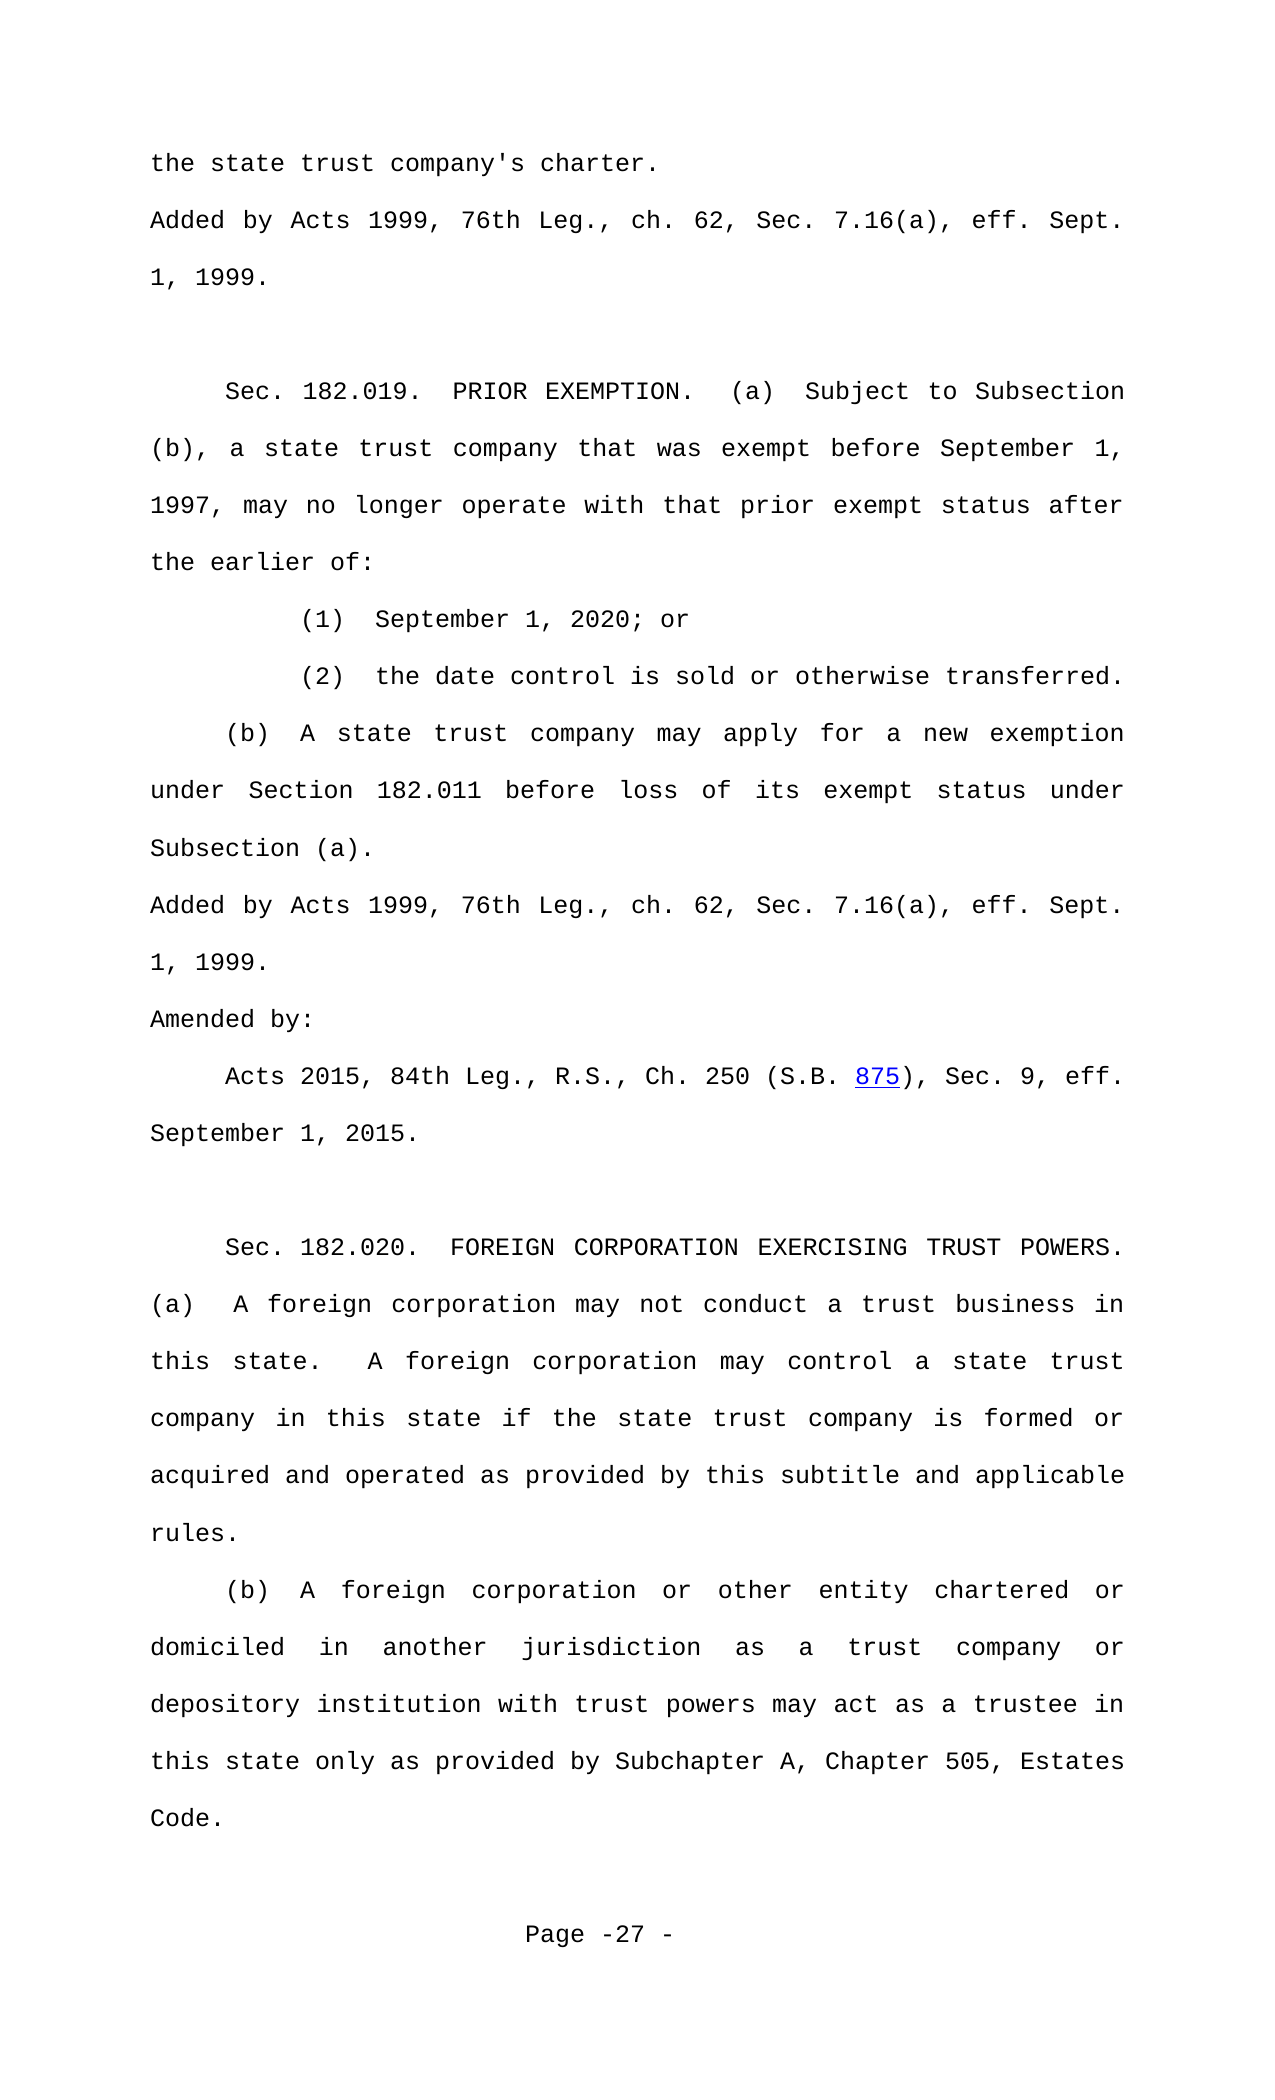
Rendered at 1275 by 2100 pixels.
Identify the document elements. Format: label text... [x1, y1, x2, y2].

text (b) A foreign corporation or other entity chartered or domiciled in another jurisdiction as a trust company or depository institution with trust powers may act as a trustee in this state only as provided by Subchapter A, Chapter 505, Estates Code. [150, 1577, 1125, 1834]
text Added by Acts 1999, 76th Leg., ch. 62, Sec. 7.16(a), eff. Sept. 1, 1999. [150, 892, 1125, 978]
text Amended by: [150, 1006, 1125, 1035]
text Acts 2015, 84th Leg., R.S., Ch. 250 (S.B. 875), Sec. 9, eff. September 1, 2015. [150, 1063, 1125, 1149]
text (2) the date control is sold or otherwise transferred. [150, 664, 1125, 692]
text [150, 150, 1125, 178]
text (1) September 1, 2020; or [150, 607, 1125, 635]
text Added by Acts 1999, 76th Leg., ch. 62, Sec. 7.16(a), eff. Sept. 1, 1999. [150, 207, 1125, 293]
text Sec. 182.019. PRIOR EXEMPTION. (a) Subject to Subsection (b), a state trust company that was exempt before September 1, 1997, may no longer operate with that prior exempt status after the earlier of: [150, 378, 1125, 578]
text Sec. 182.020. FOREIGN CORPORATION EXERCISING TRUST POWERS. (a) A foreign corporation may not conduct a trust business in this state. A foreign corporation may control a state trust company in this state if the state trust company is formed or acquired and operated as provided by this subtitle and applicable rules. [150, 1234, 1125, 1548]
text (b) A state trust company may apply for a new exemption under Section 182.011 before loss of its exempt status under Subsection (a). [150, 721, 1125, 863]
